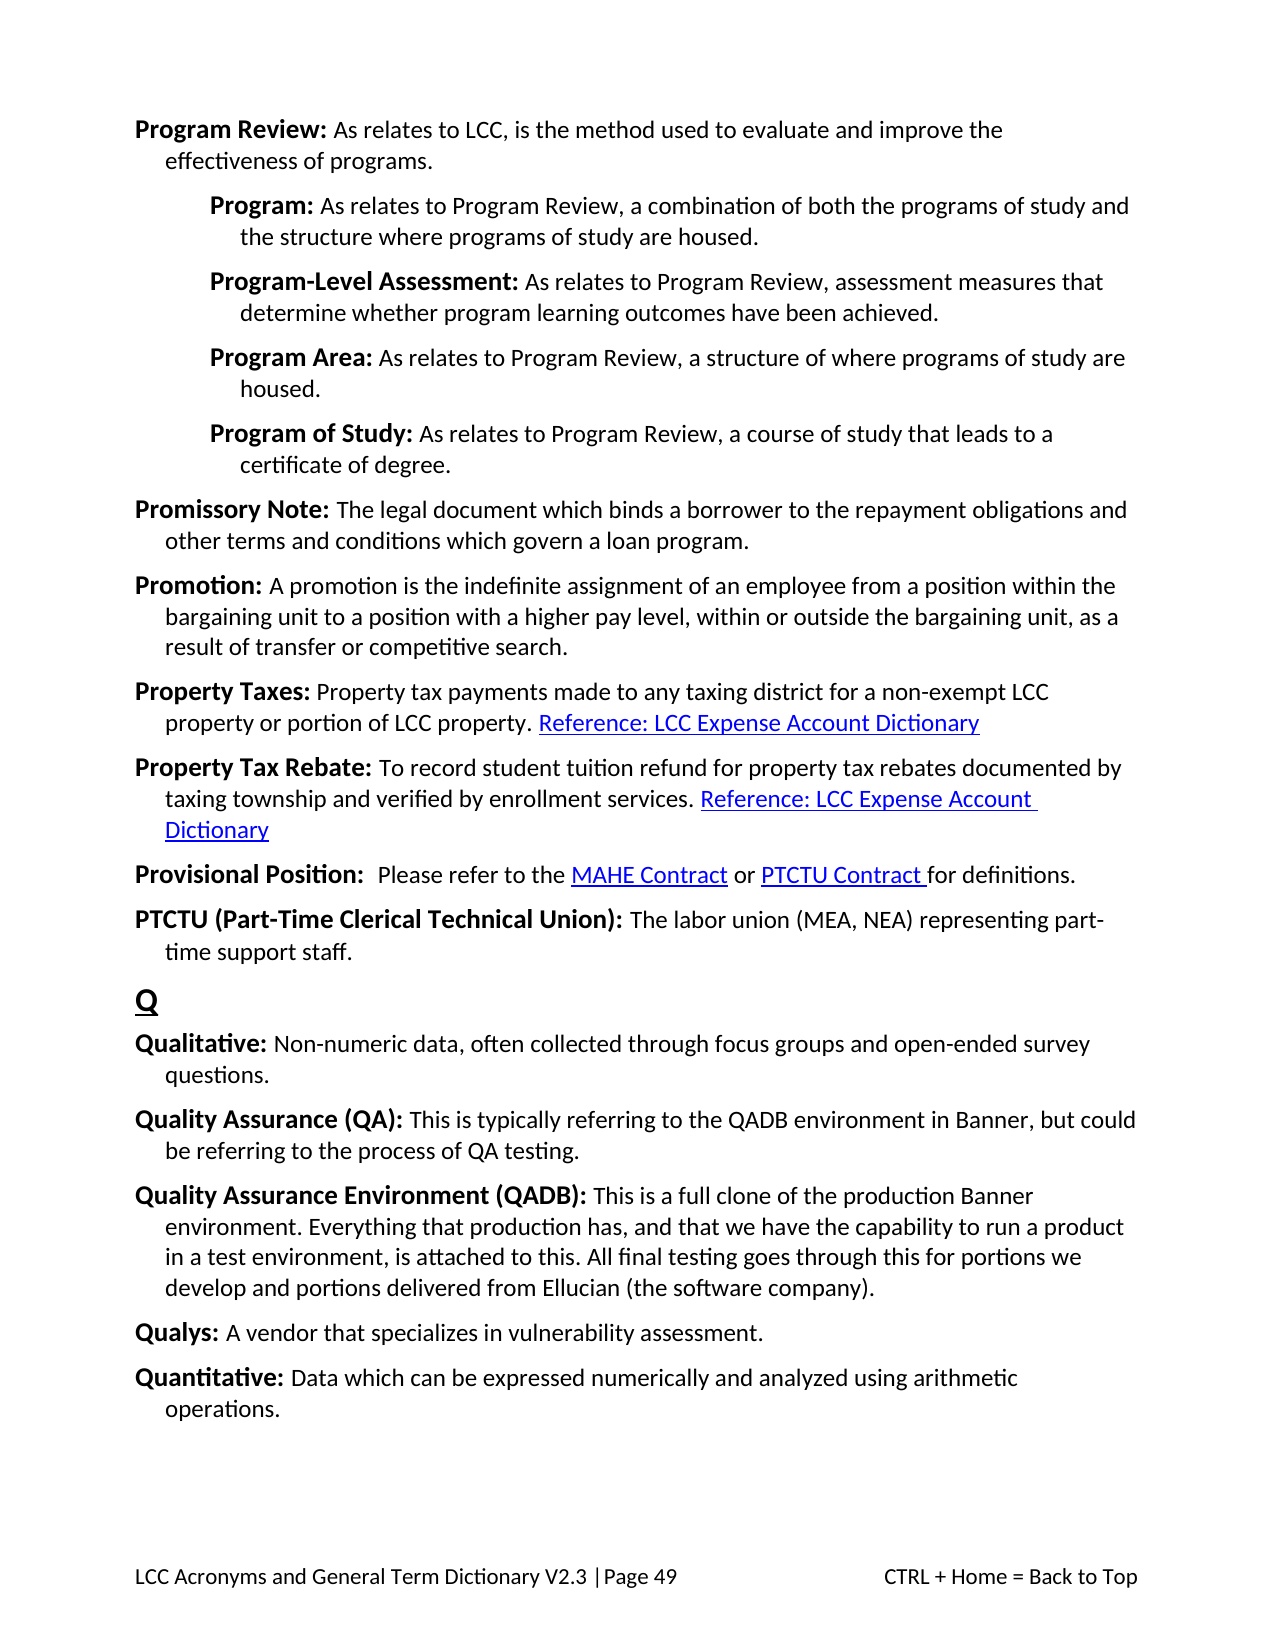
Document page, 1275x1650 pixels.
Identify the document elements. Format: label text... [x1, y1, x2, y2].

text Property Taxes: Property tax payments made to any taxing district for a non-exempt LCC property or portion of LCC property. Reference: LCC Expense Account Dictionary [135, 674, 1140, 738]
text Program-Level Assessment: As relates to Program Review, assessment measures that determine whether program learning outcomes have been achieved. [210, 264, 1140, 327]
text Quality Assurance Environment (QADB): This is a full clone of the production Banner environment. Everything that production has, and that we have the capability to run a product in a test environment, is attached to this. All final testing goes through this for portions we develop and portions delivered from Ellucian (the software company). [135, 1178, 1140, 1302]
text Program Review: As relates to LCC, is the method used to evaluate and improve the effectiveness of programs. [135, 112, 1140, 175]
text Promissory Note: The legal document which binds a borrower to the repayment obligations and other terms and conditions which govern a loan program. [135, 492, 1140, 556]
text Program of Study: As relates to Program Review, a course of study that leads to a certificate of degree. [210, 416, 1140, 479]
text Qualys: A vendor that specializes in vulnerability assessment. [135, 1315, 1140, 1348]
text Promotion: A promotion is the indefinite assignment of an employee from a position within the bargaining unit to a position with a higher pay level, within or outside the bargaining unit, as a result of transfer or competitive search. [135, 568, 1140, 662]
text Program: As relates to Program Review, a combination of both the programs of study and the structure where programs of study are housed. [210, 188, 1140, 251]
text Property Tax Rebate: To record student tuition refund for property tax rebates documented by taxing township and verified by enrollment services. Reference: LCC Expense Account Dictionary [135, 751, 1140, 845]
text Qualitative: Non-numeric data, often collected through focus groups and open-ended survey questions. [135, 1026, 1140, 1089]
text Quantitative: Data which can be expressed numerically and analyzed using arithmetic operations. [135, 1360, 1140, 1424]
text Program Area: As relates to Program Review, a structure of where programs of study are housed. [210, 340, 1140, 403]
subtitle Q [135, 979, 1140, 1019]
text PTCTU (Part-Time Clerical Technical Union): The labor union (MEA, NEA) representing part-time support staff. [135, 903, 1140, 966]
text Provisional Position: Please refer to the MAHE Contract or PTCTU Contract for definitions. [135, 857, 1140, 890]
text Quality Assurance (QA): This is typically referring to the QADB environment in Banner, but could be referring to the process of QA testing. [135, 1102, 1140, 1165]
